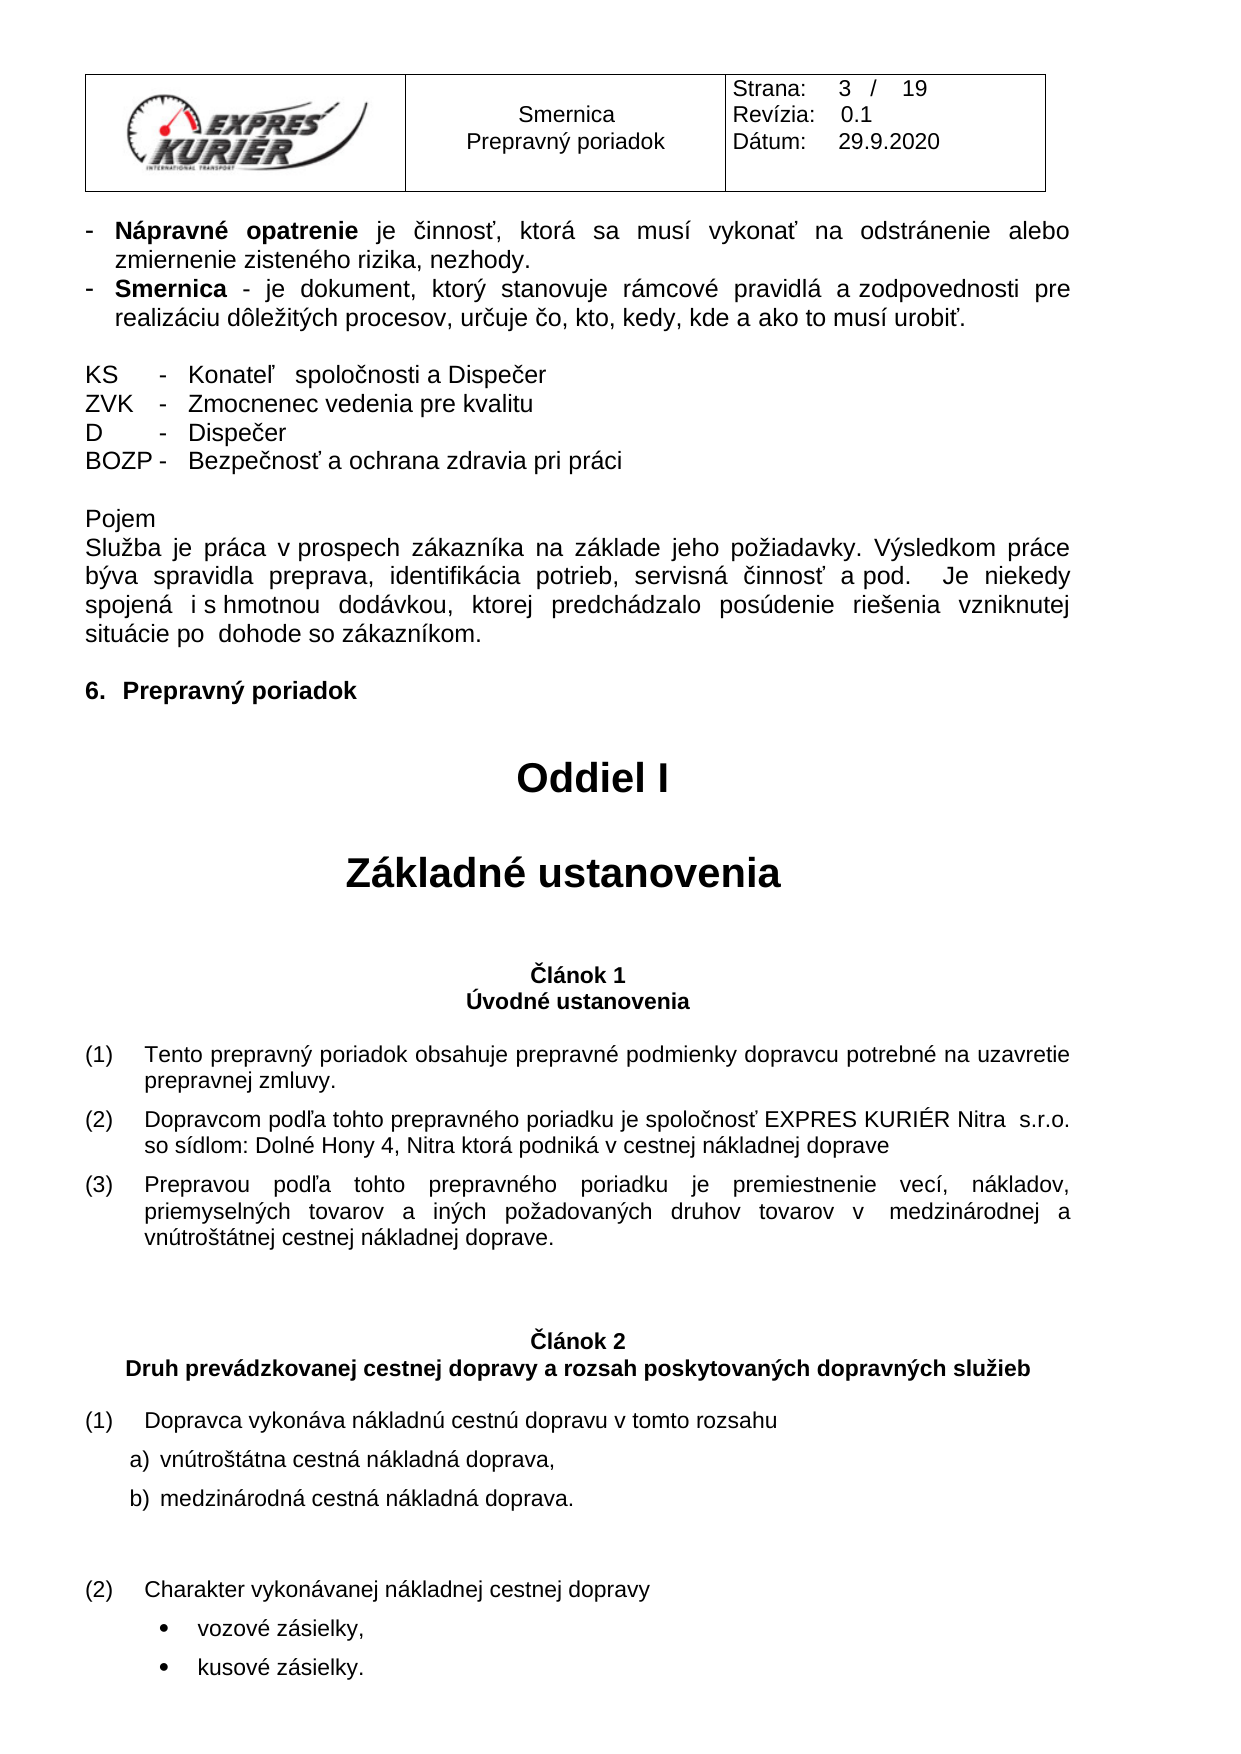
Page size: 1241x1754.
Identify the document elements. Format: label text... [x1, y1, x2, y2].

list Dopravca vykonáva nákladnú cestnú dopravu v tomto rozsahu [85, 1407, 1071, 1433]
text Oddiel I [114, 753, 1071, 801]
text Článok 1 [85, 962, 1071, 988]
text Úvodné ustanovenia [85, 988, 1071, 1014]
text Pojem [85, 504, 1071, 532]
list Nápravné opatrenie je činnosť, ktorá sa musí vykonať na odstránenie alebo zmiernenie zisteného rizika, nezhody. [85, 216, 1071, 274]
list Tento prepravný poriadok obsahuje prepravné podmienky dopravcu potrebné na uzavretie prepravnej zmluvy. [85, 1041, 1071, 1094]
list vnútroštátna cestná nákladná doprava, [129, 1446, 1071, 1472]
list Prepravou podľa tohto prepravného poriadku je premiestnenie vecí, nákladov, priemyselných tovarov a iných požadovaných druhov tovarov v medzinárodnej a vnútroštátnej cestnej nákladnej doprave. [85, 1171, 1071, 1250]
list Charakter vykonávanej nákladnej cestnej dopravy [85, 1576, 1071, 1603]
text BOZP - Bezpečnosť a ochrana zdravia pri práci [85, 446, 1071, 475]
list vozové zásielky, [160, 1615, 1071, 1642]
list medzinárodná cestná nákladná doprava. [129, 1485, 1071, 1511]
text D - Dispečer [85, 417, 1071, 446]
text Článok 2 [85, 1328, 1071, 1354]
text ZVK - Zmocnenec vedenia pre kvalitu [85, 389, 1071, 417]
subtitle Prepravný poriadok [85, 676, 1071, 705]
list Dopravcom podľa tohto prepravného poriadku je spoločnosť EXPRES KURIÉR Nitra s.r.o. so sídlom: Dolné Hony 4, Nitra ktorá podniká v cestnej nákladnej doprave [85, 1106, 1071, 1159]
list kusové zásielky. [160, 1654, 1071, 1681]
text KS - Konateľ spoločnosti a Dispečer [85, 360, 1071, 389]
picture [113, 87, 378, 179]
text Druh prevádzkovanej cestnej dopravy a rozsah poskytovaných dopravných služieb [85, 1354, 1071, 1381]
text Základné ustanovenia [55, 849, 1071, 897]
list Smernica - je dokument, ktorý stanovuje rámcové pravidlá a zodpovednosti pre realizáciu dôležitých procesov, určuje čo, kto, kedy, kde a ako to musí urobiť. [85, 274, 1071, 331]
text Služba je práca v prospech zákazníka na základe jeho požiadavky. Výsledkom práce býva spravidla preprava, identifikácia potrieb, servisná činnosť a pod. Je niekedy spojená i s hmotnou dodávkou, ktorej predchádzalo posúdenie riešenia vzniknutej situácie po dohode so zákazníkom. [85, 532, 1071, 647]
